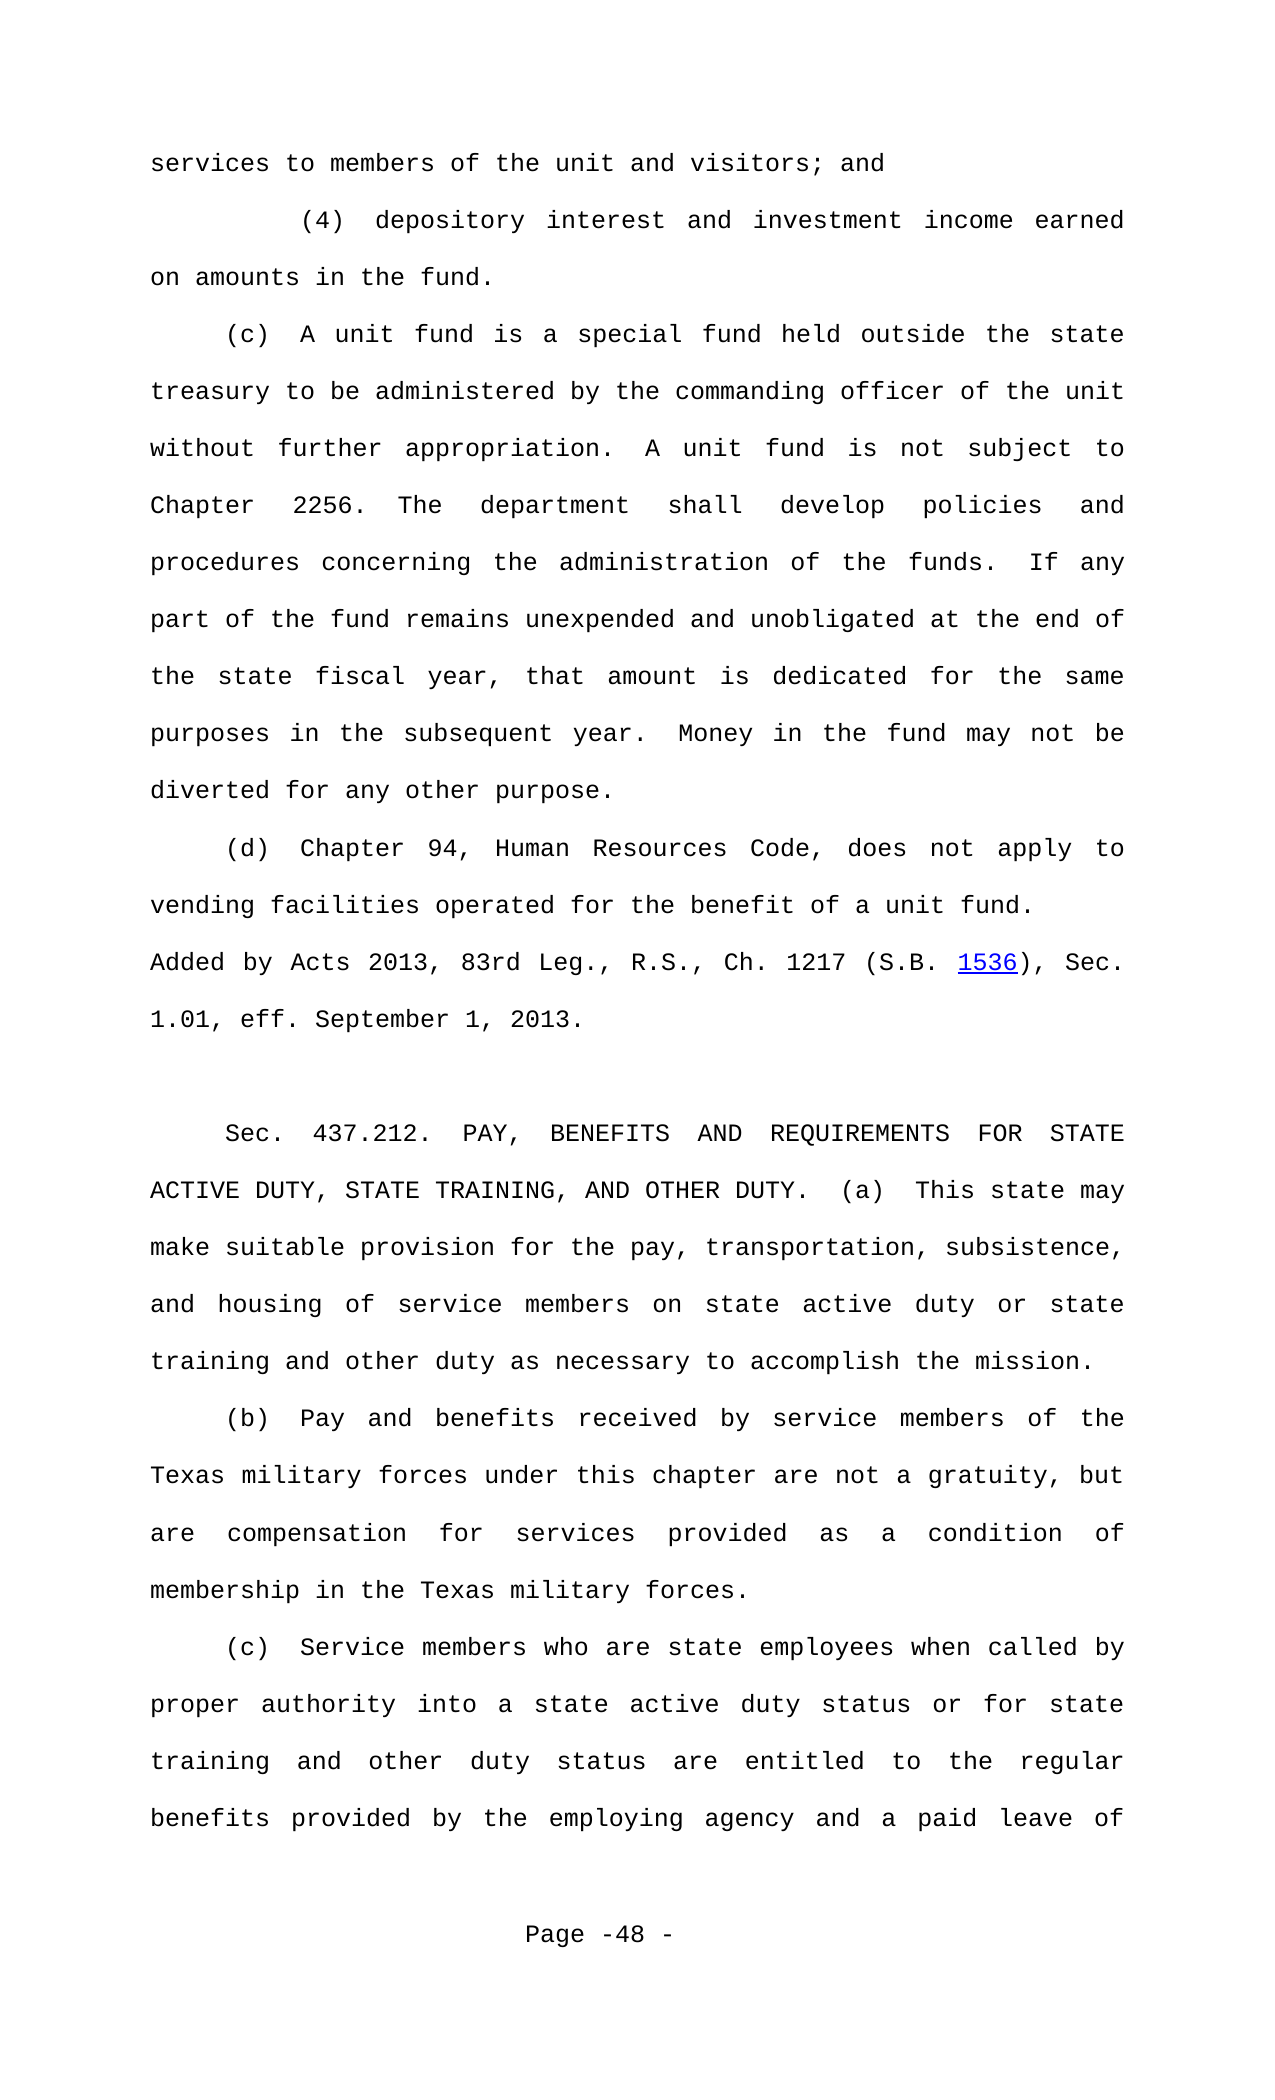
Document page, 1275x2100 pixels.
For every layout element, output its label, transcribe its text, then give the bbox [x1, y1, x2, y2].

text Added by Acts 2013, 83rd Leg., R.S., Ch. 1217 (S.B. 1536), Sec. 1.01, eff. September 1, 2013. [150, 949, 1125, 1035]
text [150, 1634, 1125, 1834]
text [150, 150, 1125, 178]
text (d) Chapter 94, Human Resources Code, does not apply to vending facilities operated for the benefit of a unit fund. [150, 835, 1125, 921]
text (4) depository interest and investment income earned on amounts in the fund. [150, 207, 1125, 293]
text (b) Pay and benefits received by service members of the Texas military forces under this chapter are not a gratuity, but are compensation for services provided as a condition of membership in the Texas military forces. [150, 1406, 1125, 1606]
text (c) A unit fund is a special fund held outside the state treasury to be administered by the commanding officer of the unit without further appropriation. A unit fund is not subject to Chapter 2256. The department shall develop policies and procedures concerning the administration of the funds. If any part of the fund remains unexpended and unobligated at the end of the state fiscal year, that amount is dedicated for the same purposes in the subsequent year. Money in the fund may not be diverted for any other purpose. [150, 321, 1125, 806]
text Sec. 437.212. PAY, BENEFITS AND REQUIREMENTS FOR STATE ACTIVE DUTY, STATE TRAINING, AND OTHER DUTY. (a) This state may make suitable provision for the pay, transportation, subsistence, and housing of service members on state active duty or state training and other duty as necessary to accomplish the mission. [150, 1120, 1125, 1377]
